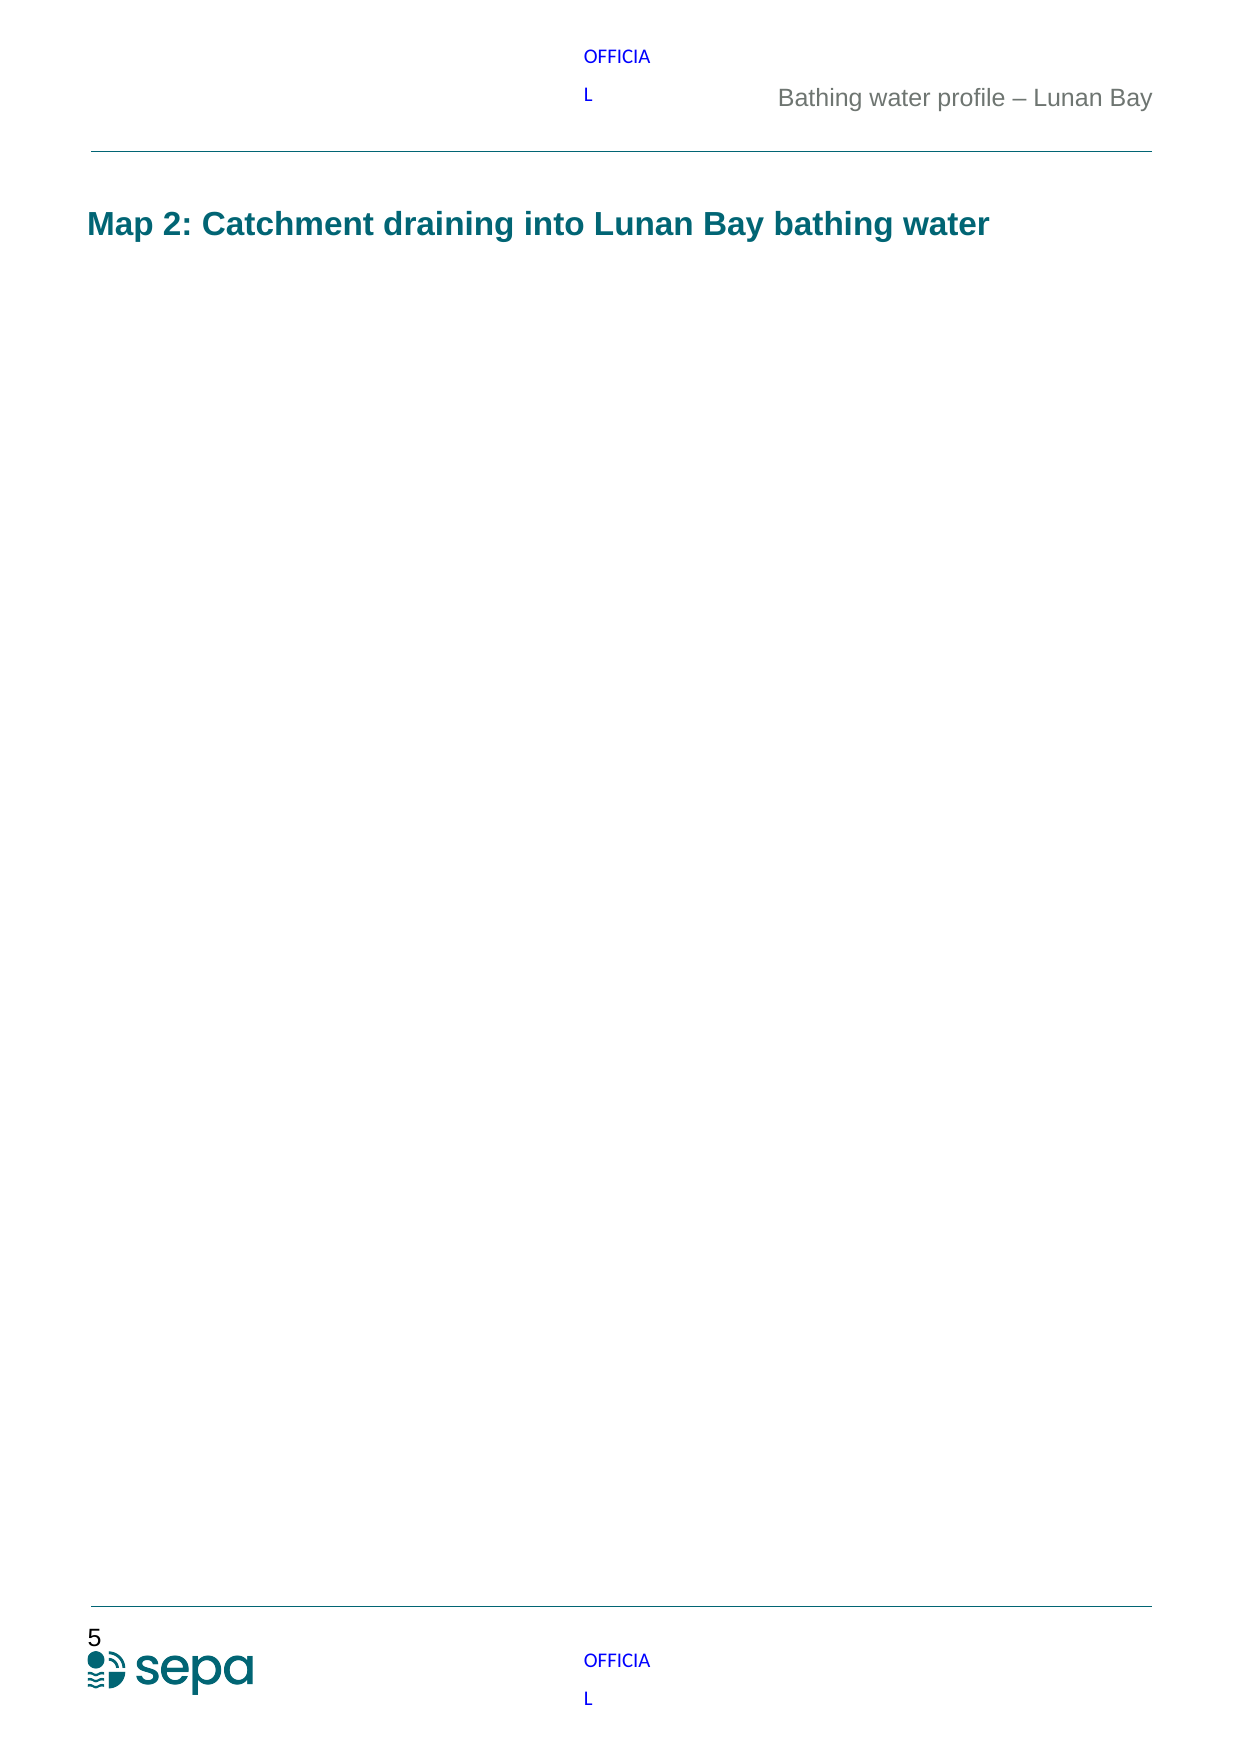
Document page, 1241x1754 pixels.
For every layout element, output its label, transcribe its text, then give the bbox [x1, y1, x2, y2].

picture [87, 1651, 253, 1695]
subtitle Map 2: Catchment draining into Lunan Bay bathing water [87, 204, 1153, 243]
